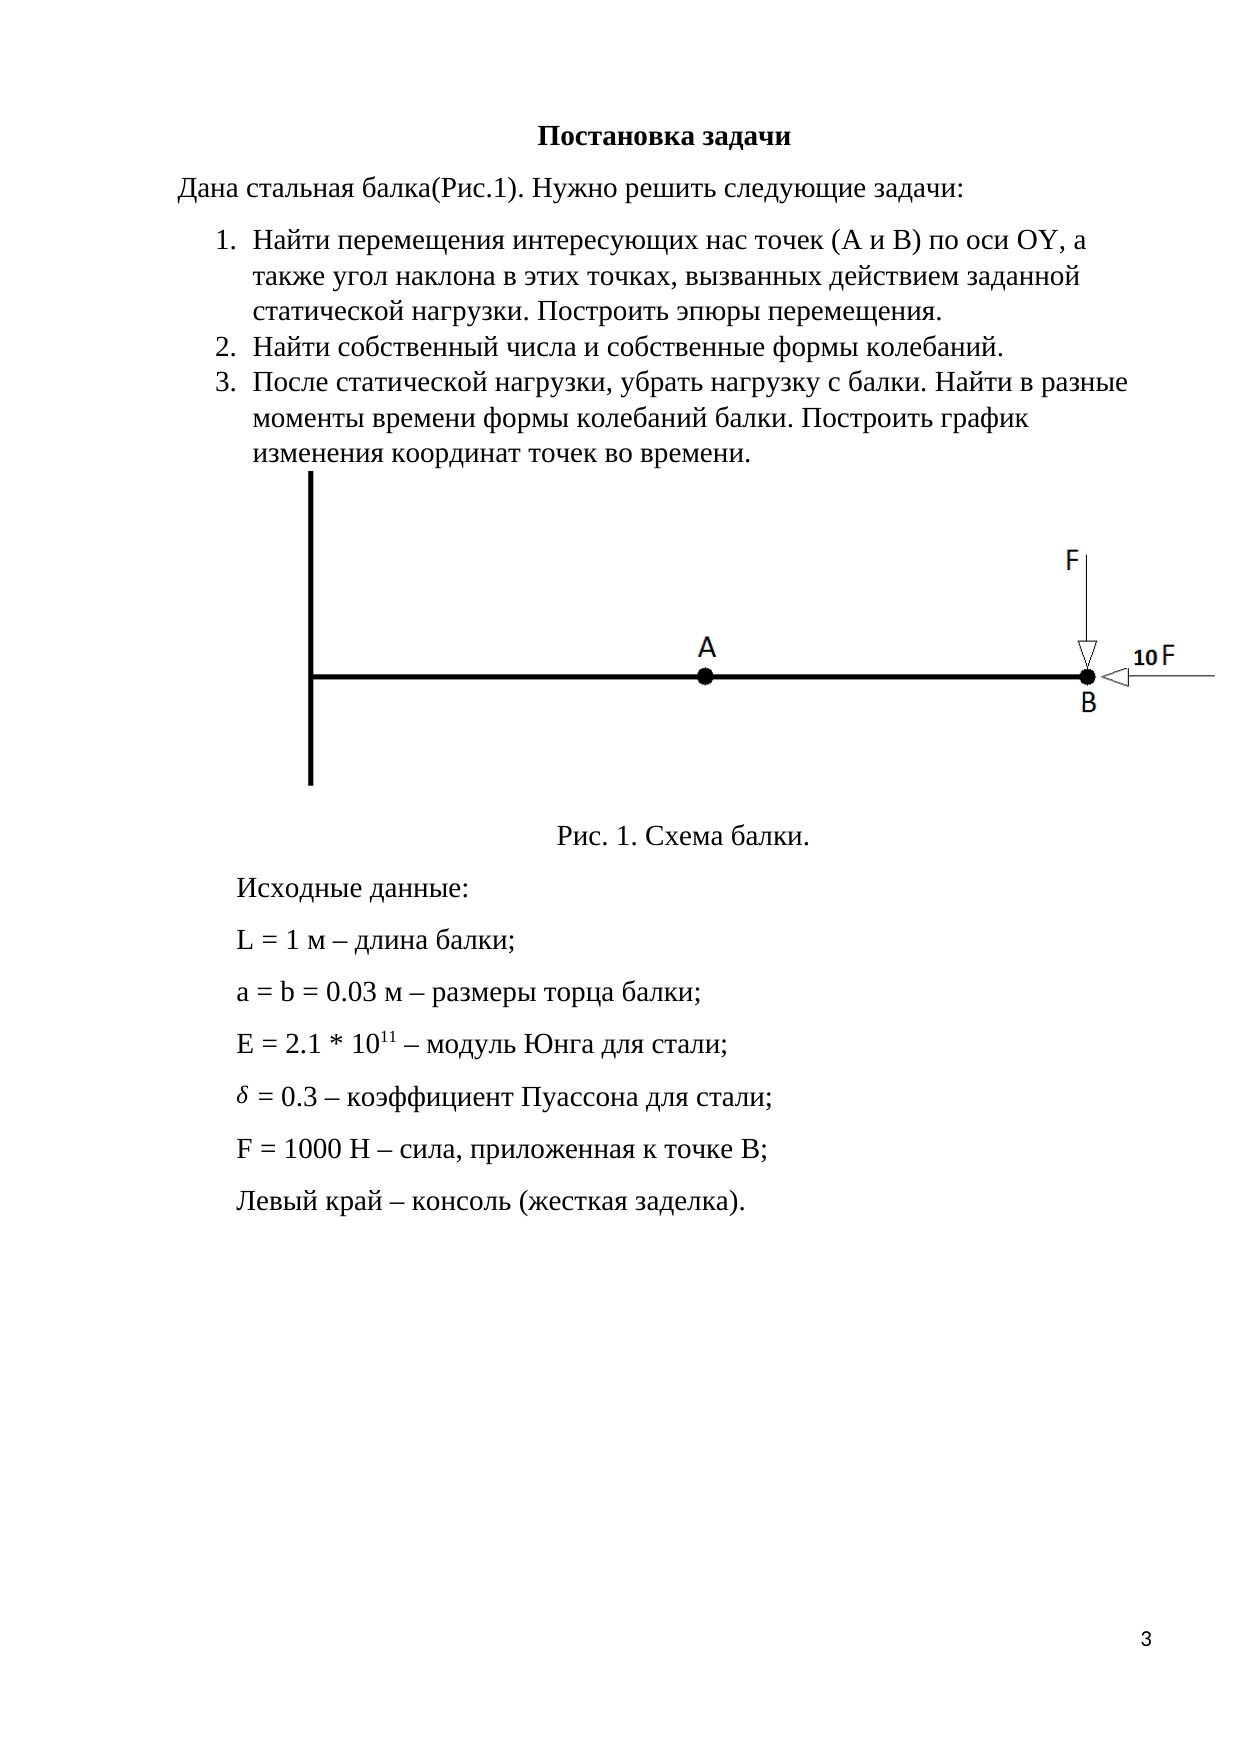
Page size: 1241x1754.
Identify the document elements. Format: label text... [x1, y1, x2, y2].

text E = 2.1 * 1011 – модуль Юнга для стали; [177, 1027, 1152, 1060]
list Найти собственный числа и собственные формы колебаний. [215, 329, 1152, 363]
text Дана стальная балка(Рис.1). Нужно решить следующие задачи: [177, 170, 1152, 204]
list Найти перемещения интересующих нас точек (A и B) по оси OY, а также угол наклона в этих точках, вызванных действием заданной статической нагрузки. Построить эпюры перемещения. [215, 222, 1152, 327]
text Рис. 1. Схема балки. [215, 818, 1152, 851]
text Исходные данные: [177, 870, 1152, 904]
text F = 1000 Н – сила, приложенная к точке В; [177, 1131, 1152, 1164]
text = 0.3 – коэффициент Пуассона для стали; [177, 1079, 1152, 1112]
text a = b = 0.03 м – размеры торца балки; [177, 974, 1152, 1008]
text Постановка задачи [177, 118, 1152, 152]
text Левый край – консоль (жесткая заделка). [177, 1183, 1152, 1217]
text L = 1 м – длина балки; [177, 922, 1152, 956]
list После статической нагрузки, убрать нагрузку с балки. Найти в разные моменты времени формы колебаний балки. Построить график изменения координат точек во времени. [215, 364, 1152, 469]
picture [252, 471, 1227, 800]
